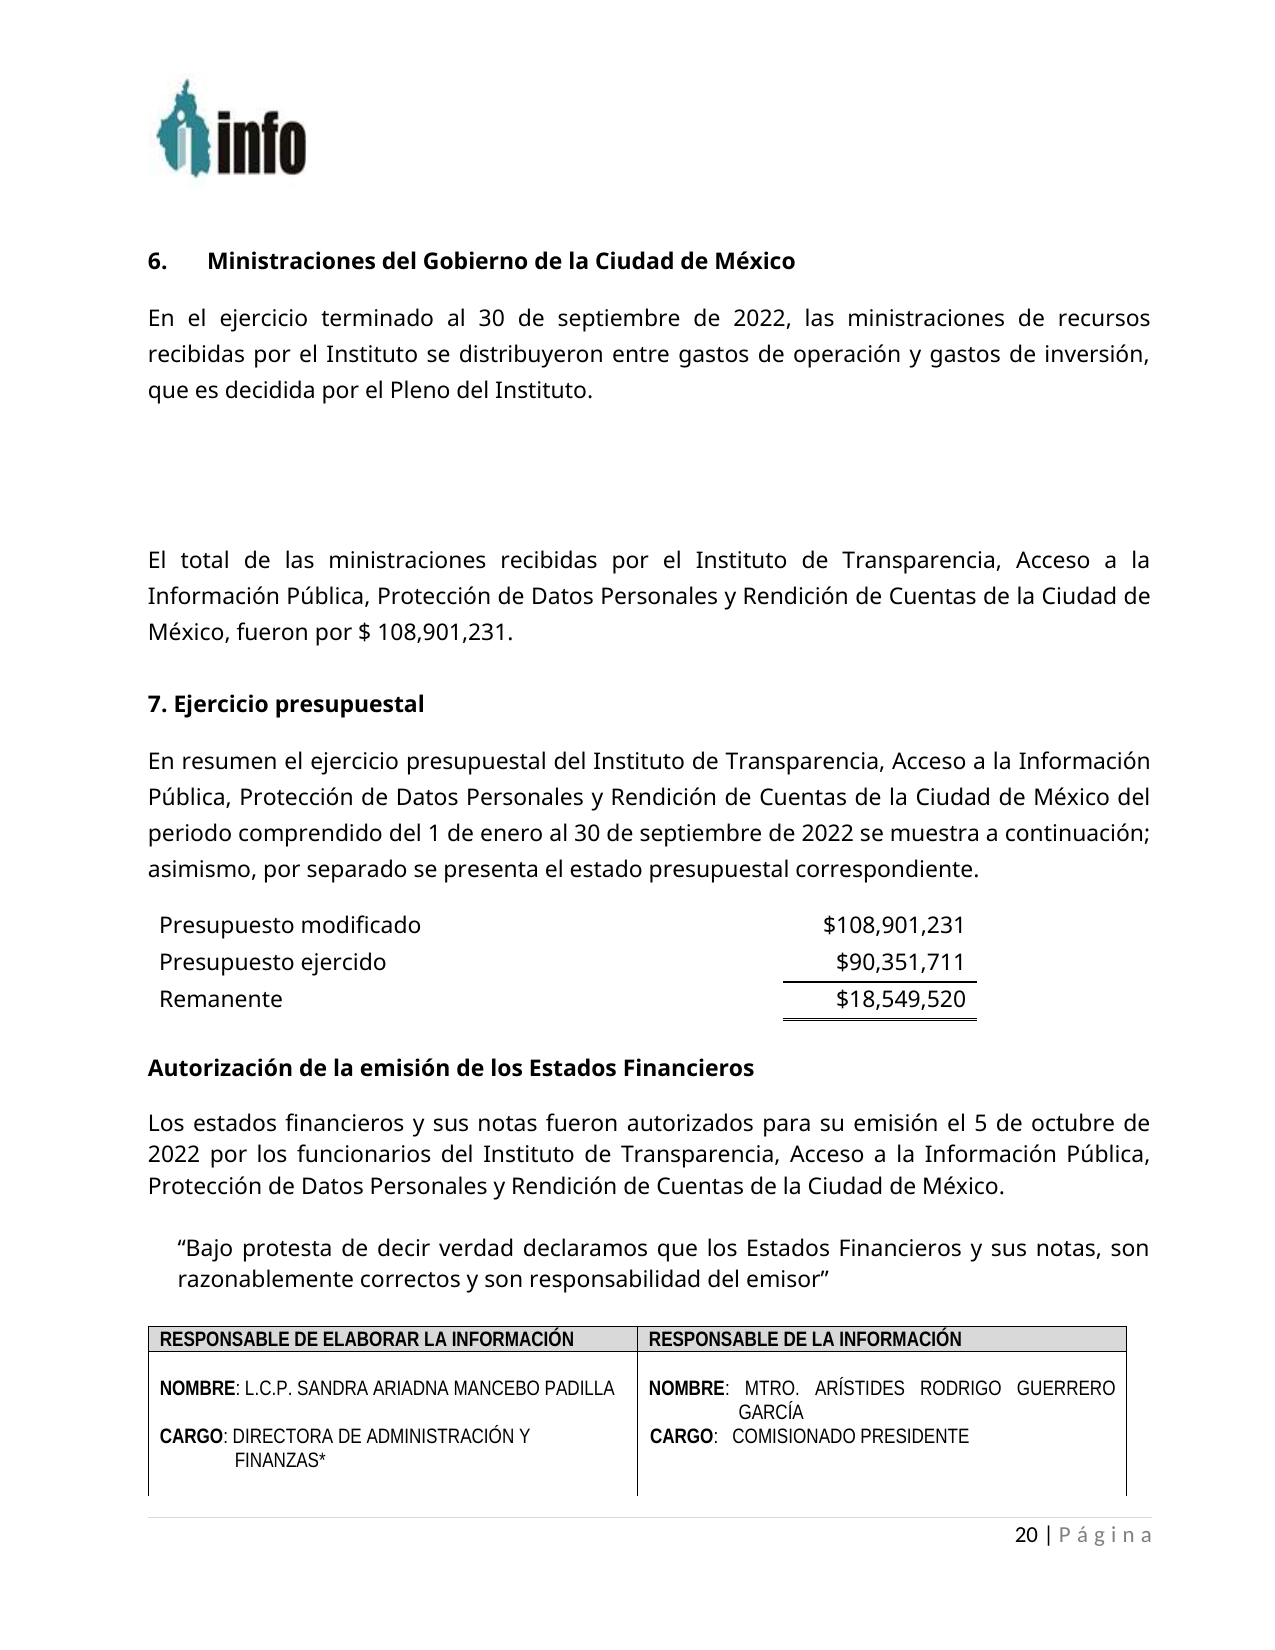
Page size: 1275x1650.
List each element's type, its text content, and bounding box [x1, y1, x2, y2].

text 6. Ministraciones del Gobierno de la Ciudad de México [148, 245, 1152, 276]
table_cell NOMBRE: L.C.P. SANDRA ARIADNA MANCEBO PADILLA [149, 1352, 637, 1424]
table_header Presupuesto modificado [148, 909, 783, 946]
table_header RESPONSABLE DE ELABORAR LA INFORMACIÓN [149, 1327, 637, 1351]
text El total de las ministraciones recibidas por el Instituto de Transparencia, Acceso a la Información Pública, Protección de Datos Personales y Rendición de Cuentas de la Ciudad de México, fueron por $ 108,901,231. [148, 544, 1152, 647]
table_cell $90,351,711 [783, 946, 977, 981]
table_cell Presupuesto ejercido [148, 946, 783, 981]
text Los estados financieros y sus notas fueron autorizados para su emisión el 5 de octubre de 2022 por los funcionarios del Instituto de Transparencia, Acceso a la Información Pública, Protección de Datos Personales y Rendición de Cuentas de la Ciudad de México. [148, 1107, 1152, 1201]
text 7. Ejercicio presupuestal [148, 688, 1152, 719]
table_cell $18,549,520 [783, 983, 977, 1018]
text En resumen el ejercicio presupuestal del Instituto de Transparencia, Acceso a la Información Pública, Protección de Datos Personales y Rendición de Cuentas de la Ciudad de México del periodo comprendido del 1 de enero al 30 de septiembre de 2022 se muestra a continuación; asimismo, por separado se presenta el estado presupuestal correspondiente. [148, 745, 1152, 884]
text “Bajo protesta de decir verdad declaramos que los Estados Financieros y sus notas, son razonablemente correctos y son responsabilidad del emisor” [177, 1232, 1152, 1295]
table_header $108,901,231 [783, 909, 977, 946]
text Autorización de la emisión de los Estados Financieros [148, 1052, 1152, 1083]
table_header RESPONSABLE DE LA INFORMACIÓN [638, 1327, 1126, 1351]
table_cell Remanente [148, 981, 783, 1018]
table_cell NOMBRE: MTRO. ARÍSTIDES RODRIGO GUERRERO GARCÍA [638, 1352, 1126, 1424]
picture [147, 73, 307, 189]
table_cell CARGO: COMISIONADO PRESIDENTE [638, 1424, 1126, 1496]
table_cell CARGO: DIRECTORA DE ADMINISTRACIÓN Y FINANZAS* [149, 1424, 637, 1496]
text En el ejercicio terminado al 30 de septiembre de 2022, las ministraciones de recursos recibidas por el Instituto se distribuyeron entre gastos de operación y gastos de inversión, que es decidida por el Pleno del Instituto. [148, 302, 1152, 405]
